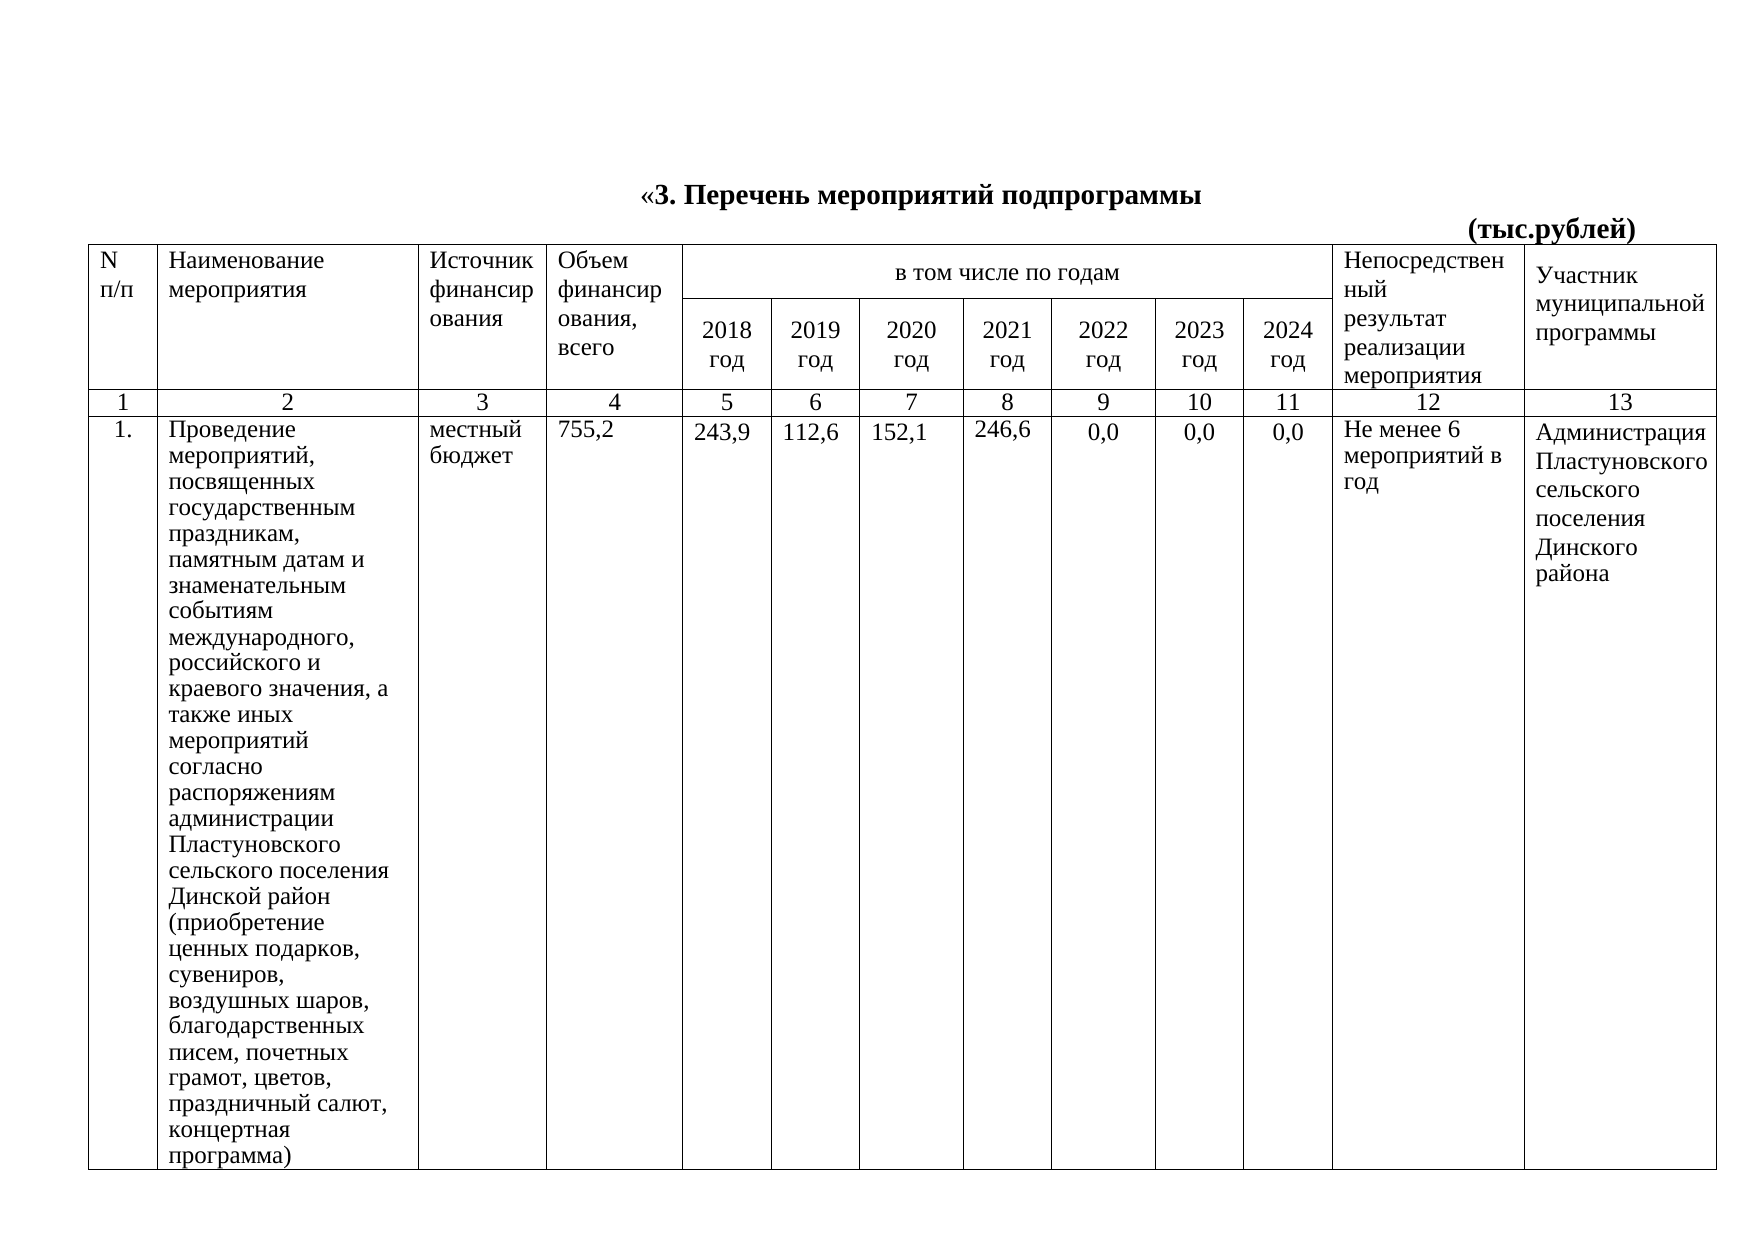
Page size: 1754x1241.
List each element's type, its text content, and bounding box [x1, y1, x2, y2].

table_header Наименование мероприятия [158, 245, 418, 389]
table_cell 755,2 [547, 417, 682, 1169]
table_cell 11 [1244, 390, 1332, 416]
table_cell 243,9 [683, 417, 771, 1169]
table_header N п/п [89, 245, 157, 389]
table_header Непосредственный результат реализации мероприятия [1333, 245, 1524, 389]
table_cell 2024 год [1244, 299, 1332, 389]
table_cell 5 [683, 390, 771, 416]
table_cell 3 [419, 390, 546, 416]
table_cell 0,0 [1052, 417, 1155, 1169]
table_cell 112,6 [772, 417, 859, 1169]
table_header Участник муниципальной программы [1525, 245, 1716, 389]
table_cell местный бюджет [419, 417, 546, 1169]
table_cell 12 [1333, 390, 1524, 416]
table_header Источник финансирования [419, 245, 546, 389]
text «3. Перечень мероприятий подпрограммы [118, 177, 1636, 211]
table_cell 8 [964, 390, 1051, 416]
table_cell 13 [1525, 390, 1716, 416]
text (тыс.рублей) [118, 211, 1636, 244]
table_header в том числе по годам [683, 245, 1332, 298]
table_cell Проведение мероприятий, посвященных государственным праздникам, памятным датам и знаменательным событиям международного, российского и краевого значения, а также иных мероприятий согласно распоряжениям администрации Пластуновского сельского поселения Динской район (приобретение ценных подарков, сувениров, воздушных шаров, благодарственных писем, почетных грамот, цветов, праздничный салют, концертная программа) [158, 417, 418, 1169]
table_cell 1 [89, 390, 157, 416]
table_cell 6 [772, 390, 859, 416]
table_cell 10 [1156, 390, 1243, 416]
table_cell 2020 год [860, 299, 963, 389]
table_cell 2021 год [964, 299, 1051, 389]
table_cell 246,6 [964, 417, 1051, 1169]
table_cell 2023 год [1156, 299, 1243, 389]
table_cell Не менее 6 мероприятий в год [1333, 417, 1524, 1169]
table_cell 1. [89, 417, 157, 1169]
table_cell 2018 год [683, 299, 771, 389]
table_cell 152,1 [860, 417, 963, 1169]
table_cell 7 [860, 390, 963, 416]
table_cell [1525, 417, 1716, 1169]
table_cell 2 [158, 390, 418, 416]
table_cell 0,0 [1244, 417, 1332, 1169]
table_cell 9 [1052, 390, 1155, 416]
table_cell 0,0 [1156, 417, 1243, 1169]
table_cell 2019 год [772, 299, 859, 389]
table_cell 2022 год [1052, 299, 1155, 389]
table_cell 4 [547, 390, 682, 416]
table_header Объем финансирования, всего [547, 245, 682, 389]
